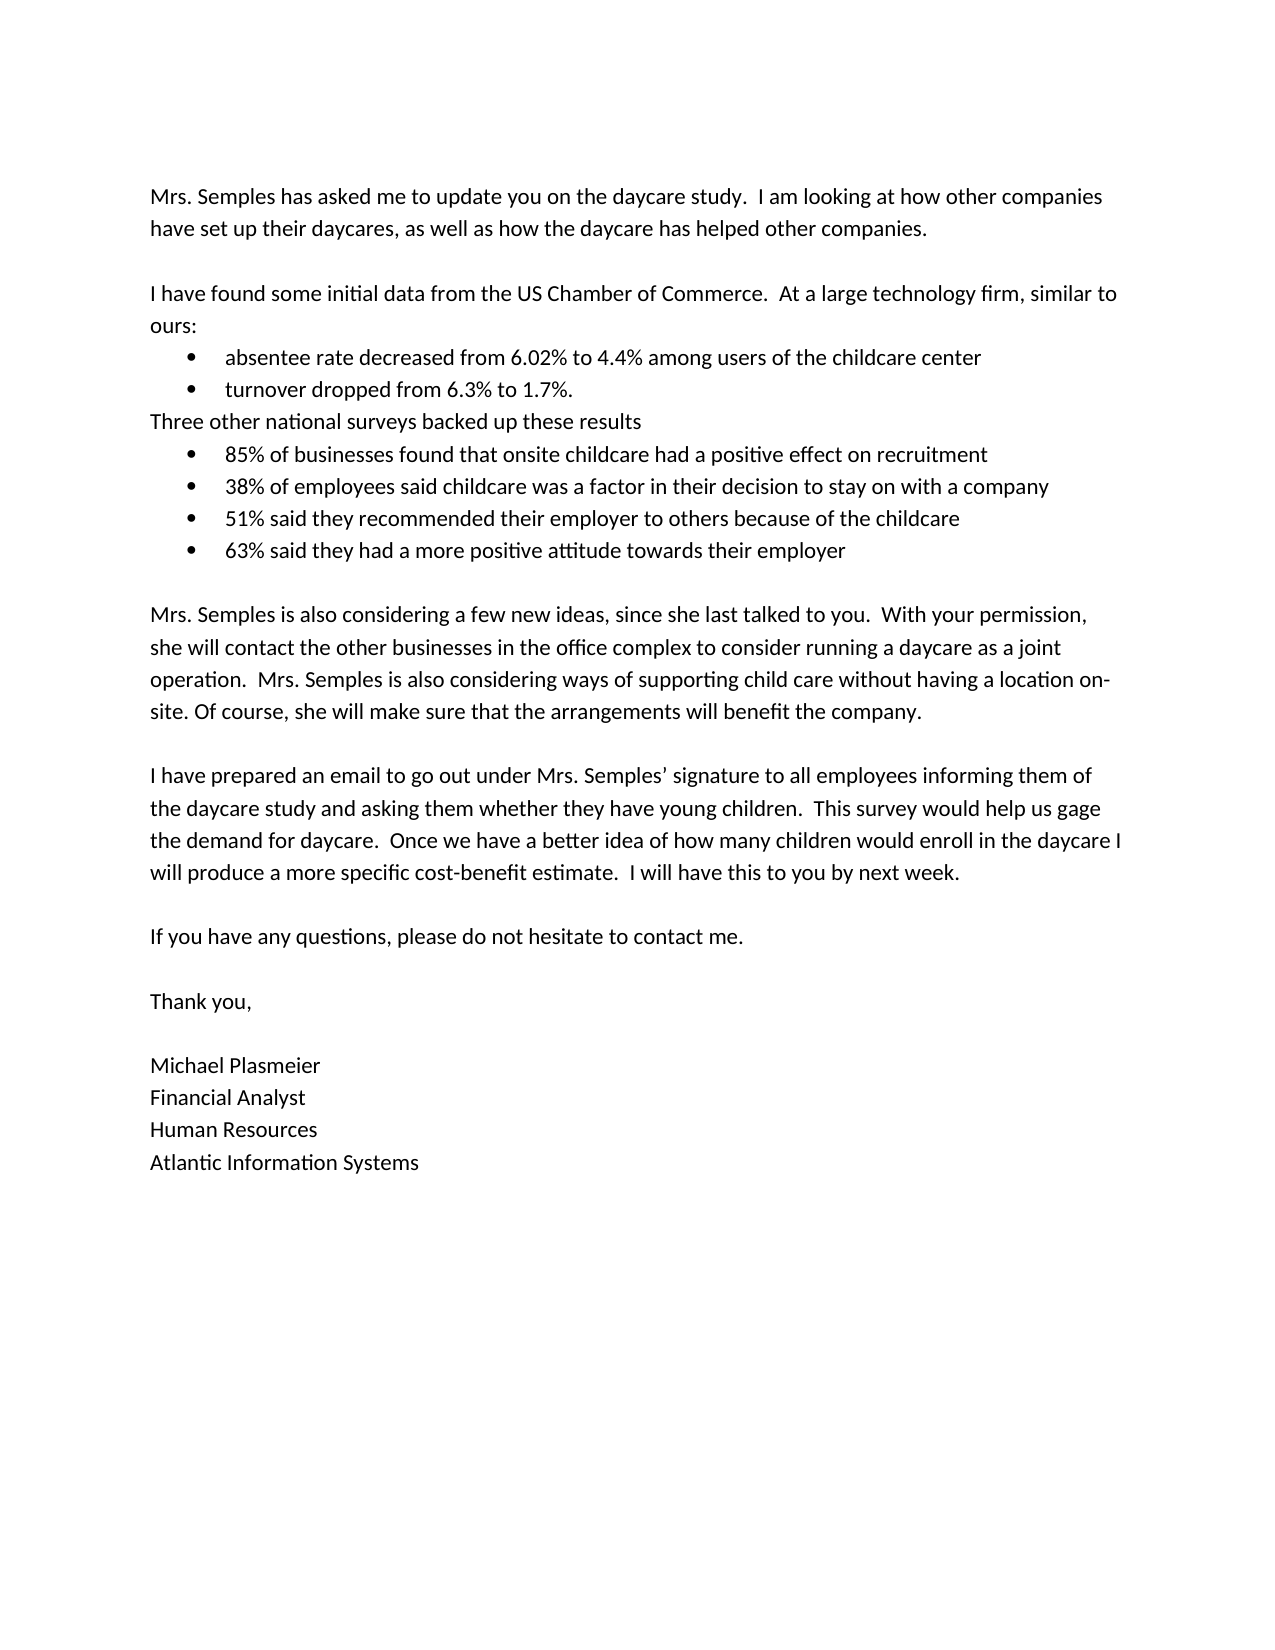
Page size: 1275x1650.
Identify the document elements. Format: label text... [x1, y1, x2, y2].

text I have prepared an email to go out under Mrs. Semples’ signature to all employees informing them of the daycare study and asking them whether they have young children. This survey would help us gage the demand for daycare. Once we have a better idea of how many children would enroll in the daycare I will produce a more specific cost-benefit estimate. I will have this to you by next week. [150, 762, 1125, 886]
text Mrs. Semples is also considering a few new ideas, since she last talked to you. With your permission, she will contact the other businesses in the office complex to consider running a daycare as a joint operation. Mrs. Semples is also considering ways of supporting child care without having a location on-site. Of course, she will make sure that the arrangements will benefit the company. [150, 601, 1125, 725]
list 51% said they recommended their employer to others because of the childcare [187, 504, 1125, 532]
text Three other national surveys backed up these results [150, 407, 1125, 436]
list 63% said they had a more positive attitude towards their employer [187, 536, 1125, 564]
list turnover dropped from 6.3% to 1.7%. [187, 375, 1125, 403]
list 38% of employees said childcare was a factor in their decision to stay on with a company [187, 472, 1125, 500]
text I have found some initial data from the US Chamber of Commerce. At a large technology firm, similar to ours: [150, 279, 1125, 339]
text Mrs. Semples has asked me to update you on the daycare study. I am looking at how other companies have set up their daycares, as well as how the daycare has helped other companies. [150, 182, 1125, 242]
text Atlantic Information Systems [150, 1148, 1125, 1176]
text Human Resources [150, 1116, 1125, 1144]
text If you have any questions, please do not hesitate to contact me. [150, 922, 1125, 951]
list absentee rate decreased from 6.02% to 4.4% among users of the childcare center [187, 343, 1125, 371]
list 85% of businesses found that onsite childcare had a positive effect on recruitment [187, 440, 1125, 468]
text Thank you, [150, 987, 1125, 1015]
text Michael Plasmeier [150, 1051, 1125, 1079]
text Financial Analyst [150, 1083, 1125, 1111]
